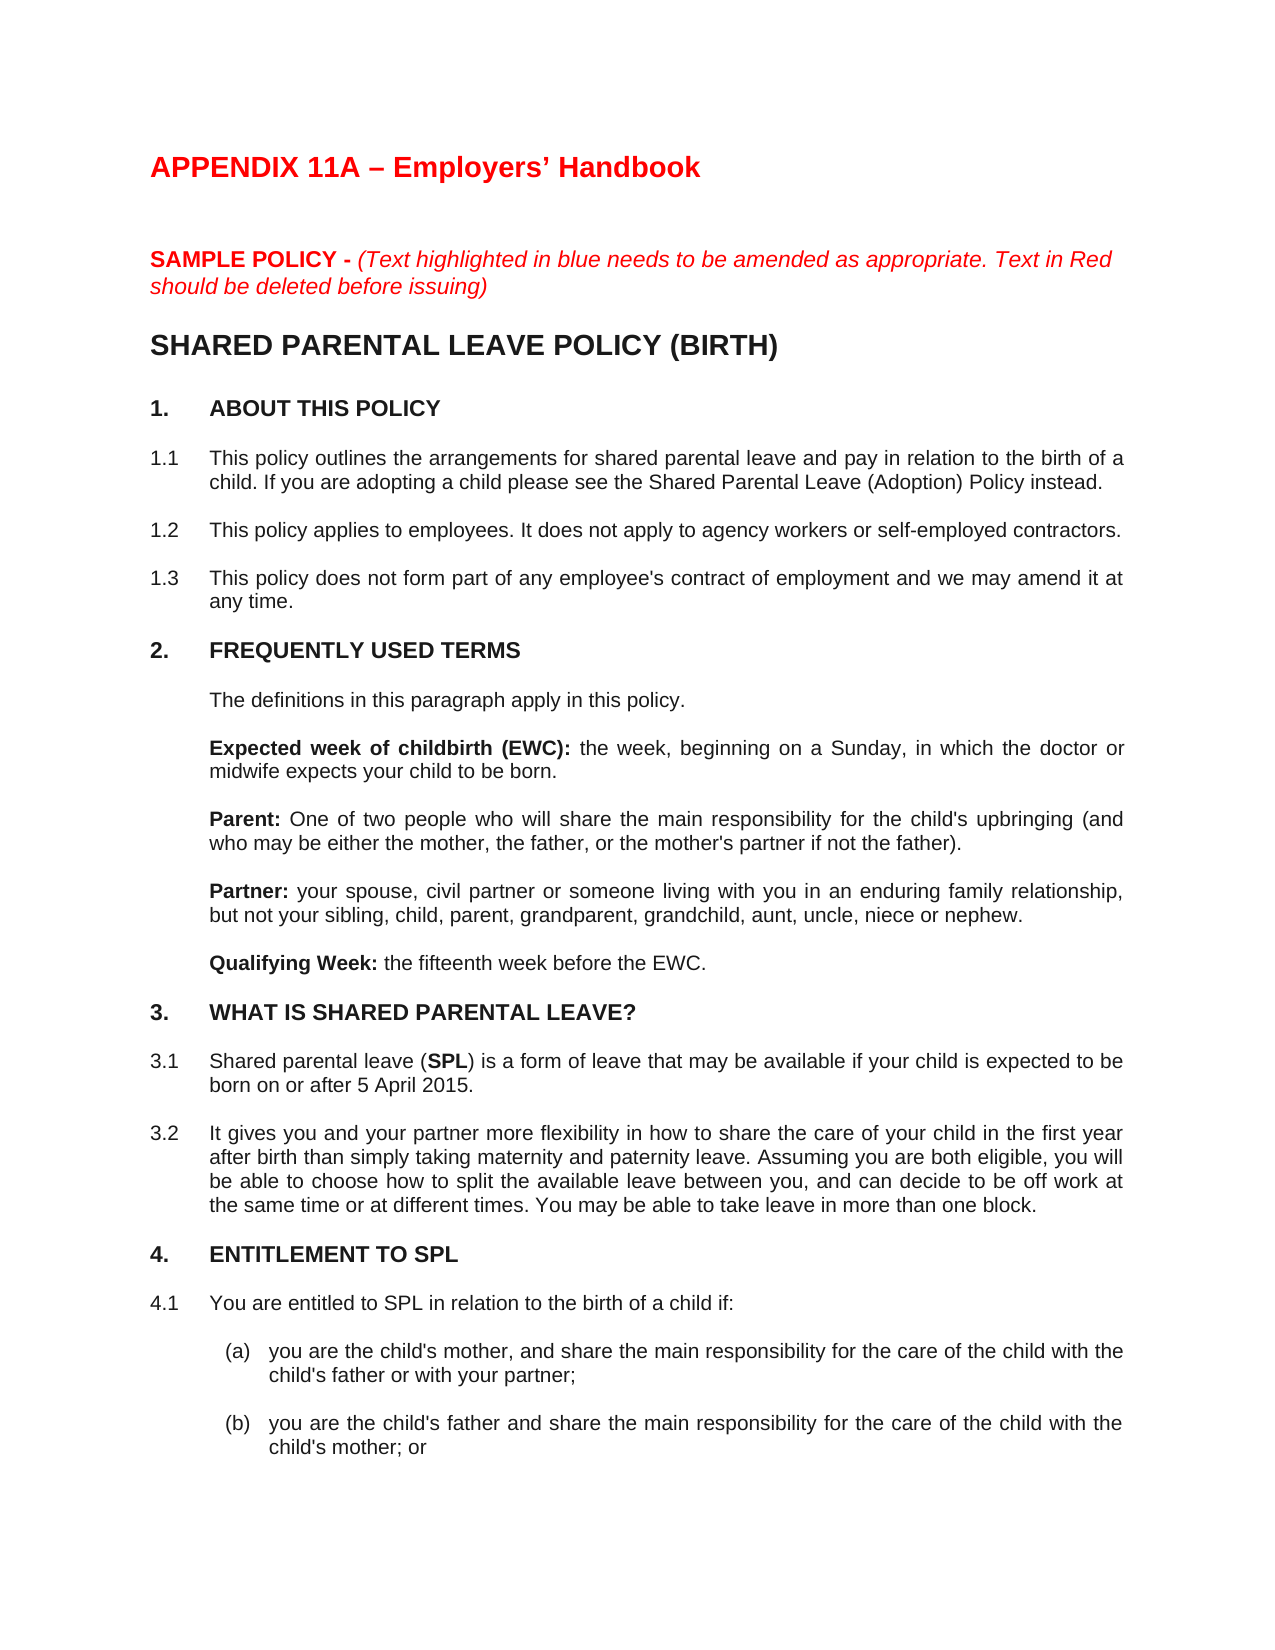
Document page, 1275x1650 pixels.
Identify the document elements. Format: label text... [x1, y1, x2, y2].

text Expected week of childbirth (EWC): the week, beginning on a Sunday, in which the doctor or midwife expects your child to be born. [209, 735, 1125, 783]
list It gives you and your partner more flexibility in how to share the care of your child in the first year after birth than simply taking maternity and paternity leave. Assuming you are both eligible, you will be able to choose how to split the available leave between you, and can decide to be off work at the same time or at different times. You may be able to take leave in more than one block. [150, 1121, 1125, 1217]
list This policy outlines the arrangements for shared parental leave and pay in relation to the birth of a child. If you are adopting a child please see the Shared Parental Leave (Adoption) Policy instead. [150, 446, 1125, 493]
list you are the child's father and share the main responsibility for the care of the child with the child's mother; or [225, 1411, 1125, 1459]
text SAMPLE POLICY - (Text highlighted in blue needs to be amended as appropriate. Text in Red should be deleted before issuing) [150, 246, 1125, 299]
text Partner: your spouse, civil partner or someone living with you in an enduring family relationship, but not your sibling, child, parent, grandparent, grandchild, aunt, uncle, niece or nephew. [209, 879, 1125, 927]
list ENTITLEMENT TO SPL [150, 1241, 1125, 1267]
text SHARED PARENTAL LEAVE POLICY (BIRTH) [150, 328, 1125, 362]
list This policy does not form part of any employee's contract of employment and we may amend it at any time. [150, 565, 1125, 613]
list you are the child's mother, and share the main responsibility for the care of the child with the child's father or with your partner; [225, 1339, 1125, 1387]
list FREQUENTLY USED TERMS [150, 637, 1125, 663]
text Parent: One of two people who will share the main responsibility for the child's upbringing (and who may be either the mother, the father, or the mother's partner if not the father). [209, 807, 1125, 855]
list You are entitled to SPL in relation to the birth of a child if: [150, 1291, 1125, 1315]
list Shared parental leave (SPL) is a form of leave that may be available if your child is expected to be born on or after 5 April 2015. [150, 1049, 1125, 1097]
list This policy applies to employees. It does not apply to agency workers or self-employed contractors. [150, 517, 1125, 541]
list ABOUT THIS POLICY [150, 395, 1125, 422]
text APPENDIX 11A – Employers’ Handbook [150, 150, 1125, 183]
list WHAT IS SHARED PARENTAL LEAVE? [150, 999, 1125, 1025]
text Qualifying Week: the fifteenth week before the EWC. [209, 951, 1125, 975]
text The definitions in this paragraph apply in this policy. [209, 687, 1125, 711]
